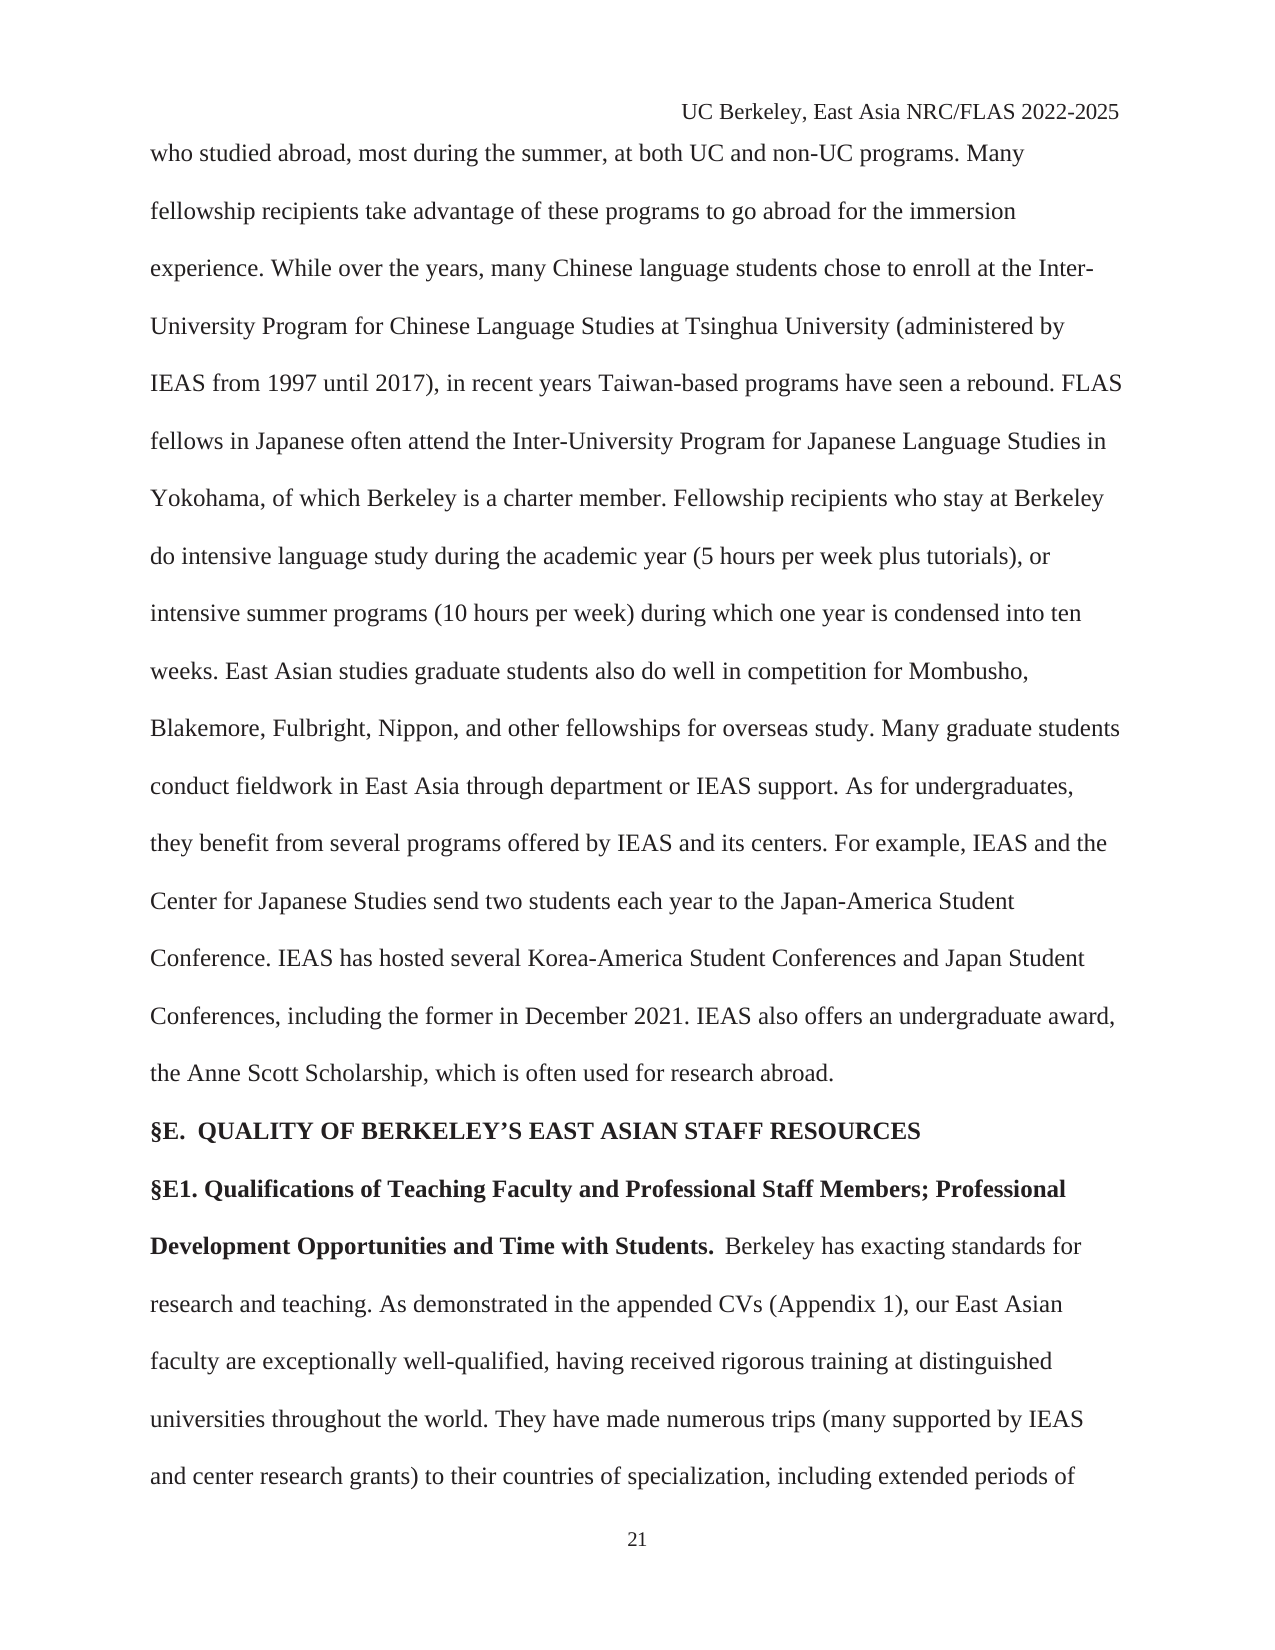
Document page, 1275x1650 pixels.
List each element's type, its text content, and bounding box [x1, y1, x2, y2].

text who studied abroad, most during the summer, at both UC and non-UC programs. Many fellowship recipients take advantage of these programs to go abroad for the immersion experience. While over the years, many Chinese language students chose to enroll at the Inter- University Program for Chinese Language Studies at Tsinghua University (administered by IEAS from 1997 until 2017), in recent years Taiwan-based programs have seen a rebound. FLAS fellows in Japanese often attend the Inter-University Program for Japanese Language Studies in Yokohama, of which Berkeley is a charter member. Fellowship recipients who stay at Berkeley do intensive language study during the academic year (5 hours per week plus tutorials), or intensive summer programs (10 hours per week) during which one year is condensed into ten weeks. East Asian studies graduate students also do well in competition for Mombusho, Blakemore, Fulbright, Nippon, and other fellowships for overseas study. Many graduate students conduct fieldwork in East Asia through department or IEAS support. As for undergraduates, they benefit from several programs offered by IEAS and its centers. For example, IEAS and the Center for Japanese Studies send two students each year to the Japan-America Student Conference. IEAS has hosted several Korea-America Student Conferences and Japan Student Conferences, including the former in December 2021. IEAS also offers an undergraduate award, the Anne Scott Scholarship, which is often used for research abroad. [150, 138, 1123, 1087]
subtitle §E. QUALITY OF BERKELEY’S EAST ASIAN STAFF RESOURCES [150, 1116, 1148, 1145]
text §E1. Qualifications of Teaching Faculty and Professional Staff Members; Professional Development Opportunities and Time with Students. Berkeley has exacting standards for research and teaching. As demonstrated in the appended CVs (Appendix 1), our East Asian faculty are exceptionally well-qualified, having received rigorous training at distinguished universities throughout the world. They have made numerous trips (many supported by IEAS and center research grants) to their countries of specialization, including extended periods of [150, 1174, 1107, 1490]
